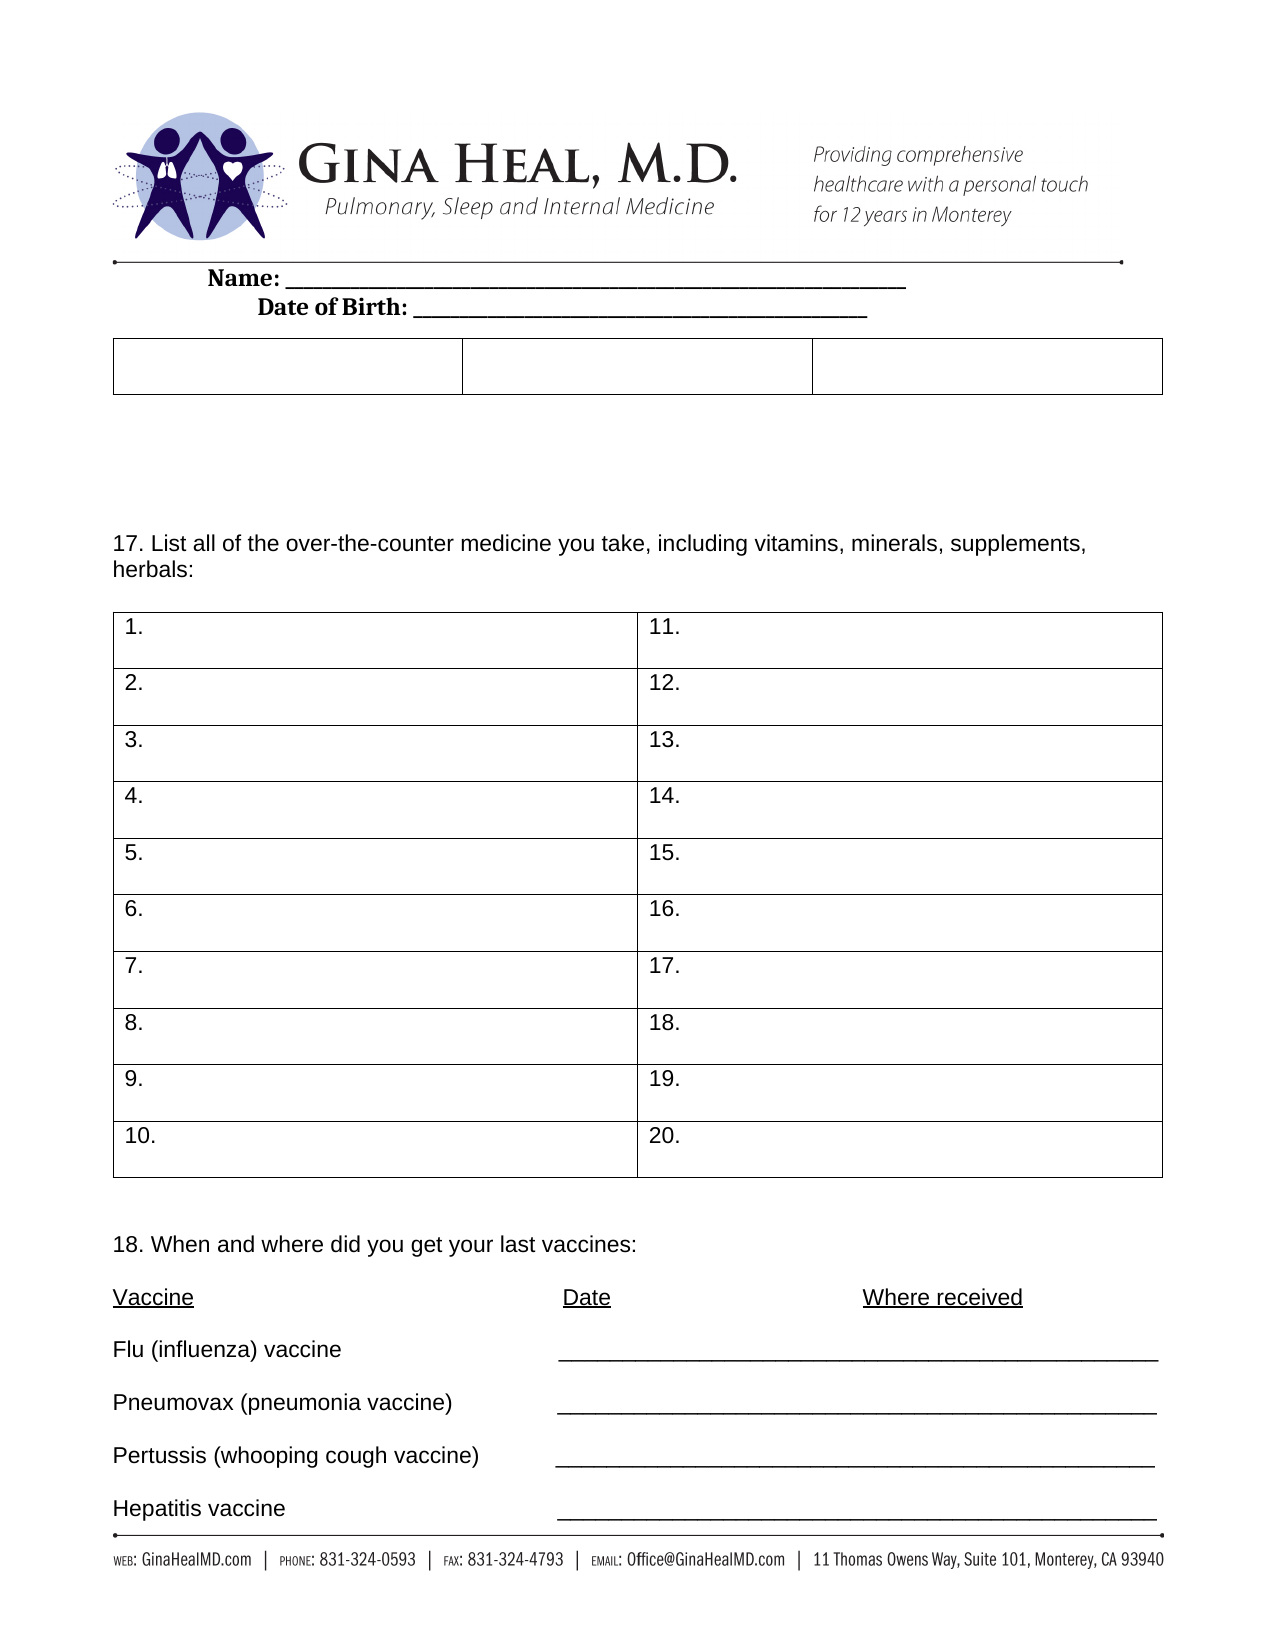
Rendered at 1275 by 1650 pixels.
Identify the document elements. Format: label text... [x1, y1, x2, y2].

table_header 11. [638, 613, 1162, 668]
table_cell 18. [638, 1009, 1162, 1064]
table_cell 13. [638, 726, 1162, 781]
text 18. When and where did you get your last vaccines: [112, 1231, 1162, 1257]
table_cell 17. [638, 952, 1162, 1007]
text 17. List all of the over-the-counter medicine you take, including vitamins, minerals, supplements, herbals: [112, 530, 1162, 582]
table_cell 12. [638, 669, 1162, 725]
text Flu (influenza) vaccine _______________________________________________ [112, 1336, 1162, 1363]
text Pertussis (whooping cough vaccine) _______________________________________________ [112, 1442, 1162, 1468]
table_cell [114, 339, 462, 394]
table_cell 2. [114, 669, 637, 725]
table_cell 6. [114, 895, 637, 951]
picture [112, 112, 1124, 265]
text Vaccine Date Where received [112, 1284, 1162, 1310]
table_cell 14. [638, 782, 1162, 838]
table_cell 8. [114, 1009, 637, 1064]
text Hepatitis vaccine _______________________________________________ [112, 1494, 1162, 1521]
table_cell 7. [114, 952, 637, 1007]
table_cell 5. [114, 839, 637, 894]
text Pneumovax (pneumonia vaccine) _______________________________________________ [112, 1389, 1162, 1415]
picture [112, 1532, 1164, 1575]
table_cell [463, 339, 812, 394]
table_cell 20. [638, 1122, 1162, 1177]
table_cell 3. [114, 726, 637, 781]
table_cell 15. [638, 839, 1162, 894]
table_cell [813, 339, 1162, 394]
table_cell 4. [114, 782, 637, 838]
table_cell 9. [114, 1065, 637, 1121]
table_header 1. [114, 613, 637, 668]
table_cell 19. [638, 1065, 1162, 1121]
table_cell 10. [114, 1122, 637, 1177]
table_cell 16. [638, 895, 1162, 951]
